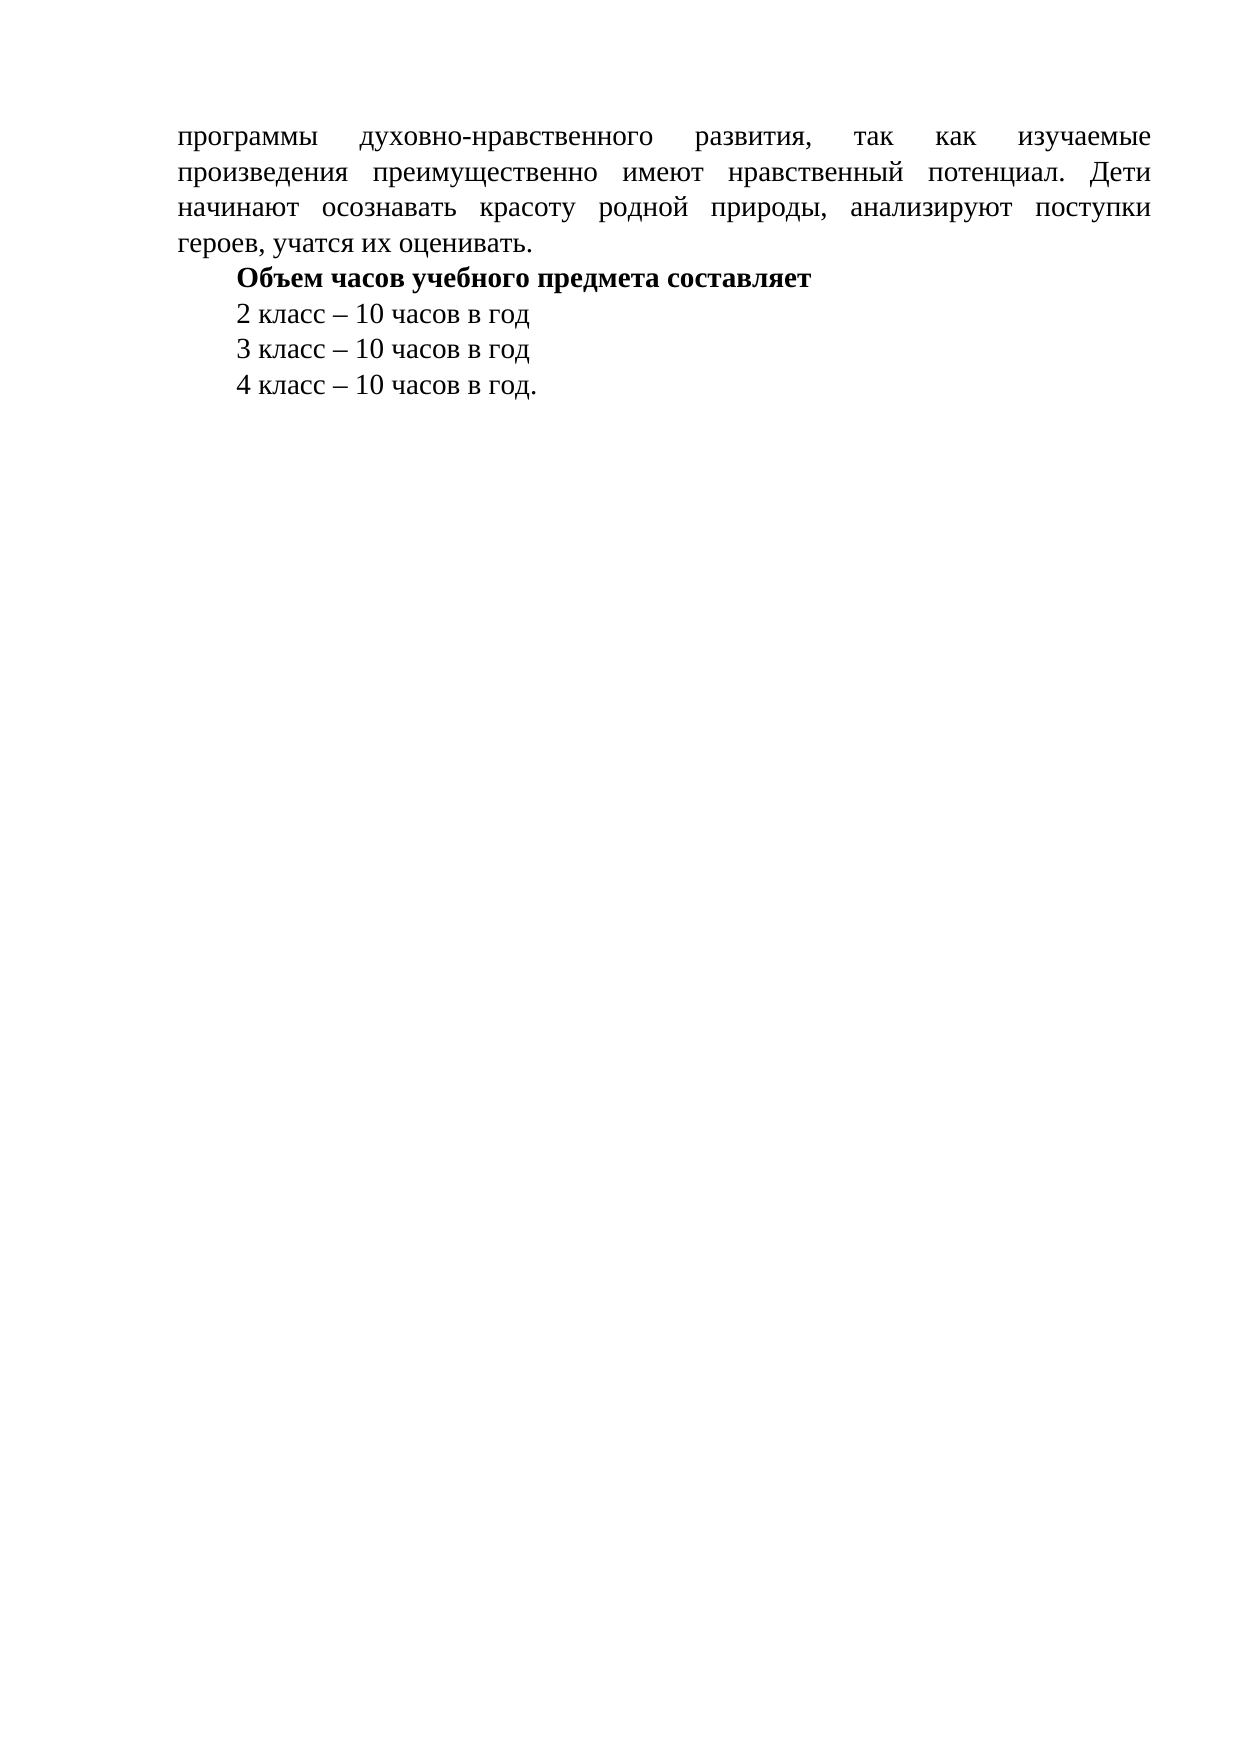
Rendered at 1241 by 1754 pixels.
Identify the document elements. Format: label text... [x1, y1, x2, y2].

text 2 класс – 10 часов в год [177, 296, 1152, 329]
text 4 класс – 10 часов в год. [177, 367, 1152, 400]
text 3 класс – 10 часов в год [177, 331, 1152, 365]
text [177, 118, 1152, 258]
text Объем часов учебного предмета составляет [177, 260, 1152, 294]
